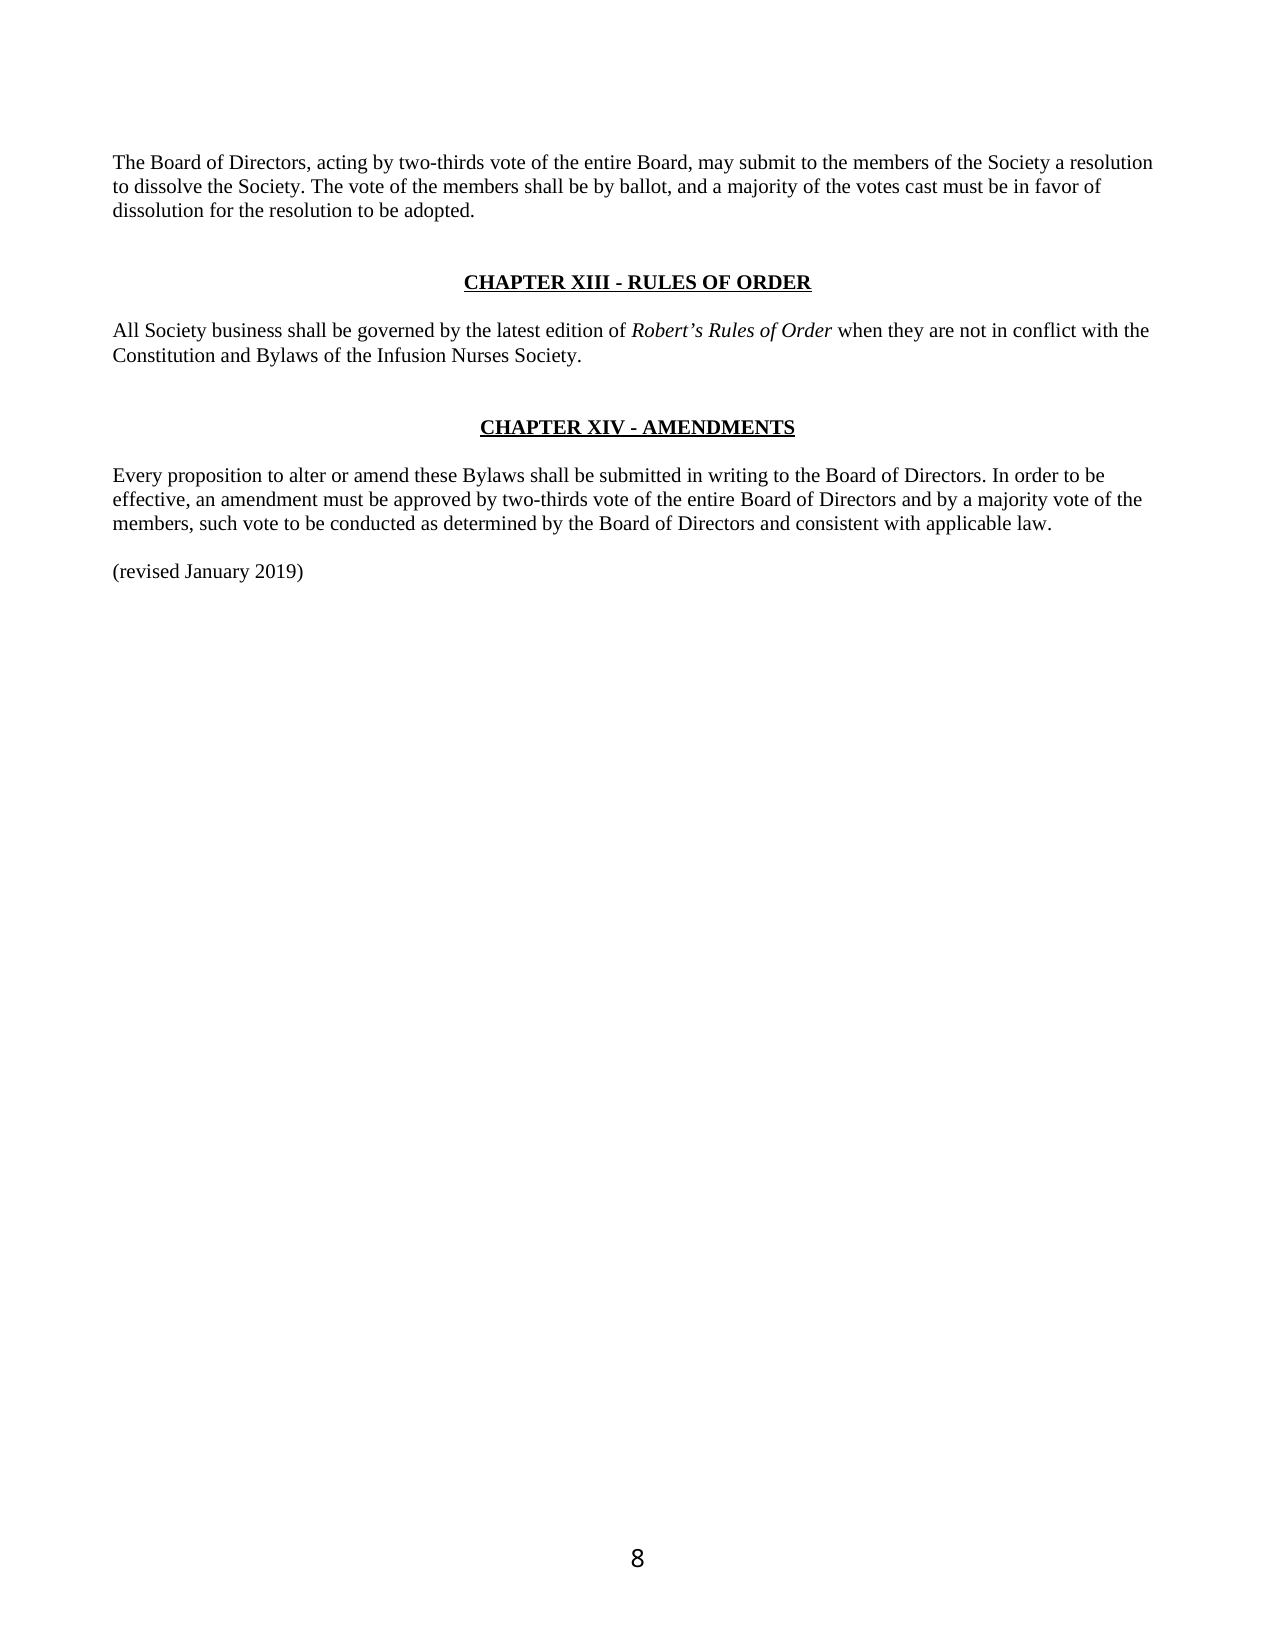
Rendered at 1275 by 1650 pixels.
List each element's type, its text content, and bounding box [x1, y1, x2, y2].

text All Society business shall be governed by the latest edition of Robert’s Rules of Order when they are not in conflict with the Constitution and Bylaws of the Infusion Nurses Society. [112, 318, 1162, 367]
text The Board of Directors, acting by two-thirds vote of the entire Board, may submit to the members of the Society a resolution to dissolve the Society. The vote of the members shall be by ballot, and a majority of the votes cast must be in favor of dissolution for the resolution to be adopted. [112, 150, 1162, 222]
text Every proposition to alter or amend these Bylaws shall be submitted in writing to the Board of Directors. In order to be effective, an amendment must be approved by two-thirds vote of the entire Board of Directors and by a majority vote of the members, such vote to be conducted as determined by the Board of Directors and consistent with applicable law. [112, 463, 1162, 535]
text (revised January 2019) [112, 559, 1162, 583]
text CHAPTER XIII - RULES OF ORDER [112, 270, 1162, 294]
text CHAPTER XIV - AMENDMENTS [112, 415, 1162, 439]
